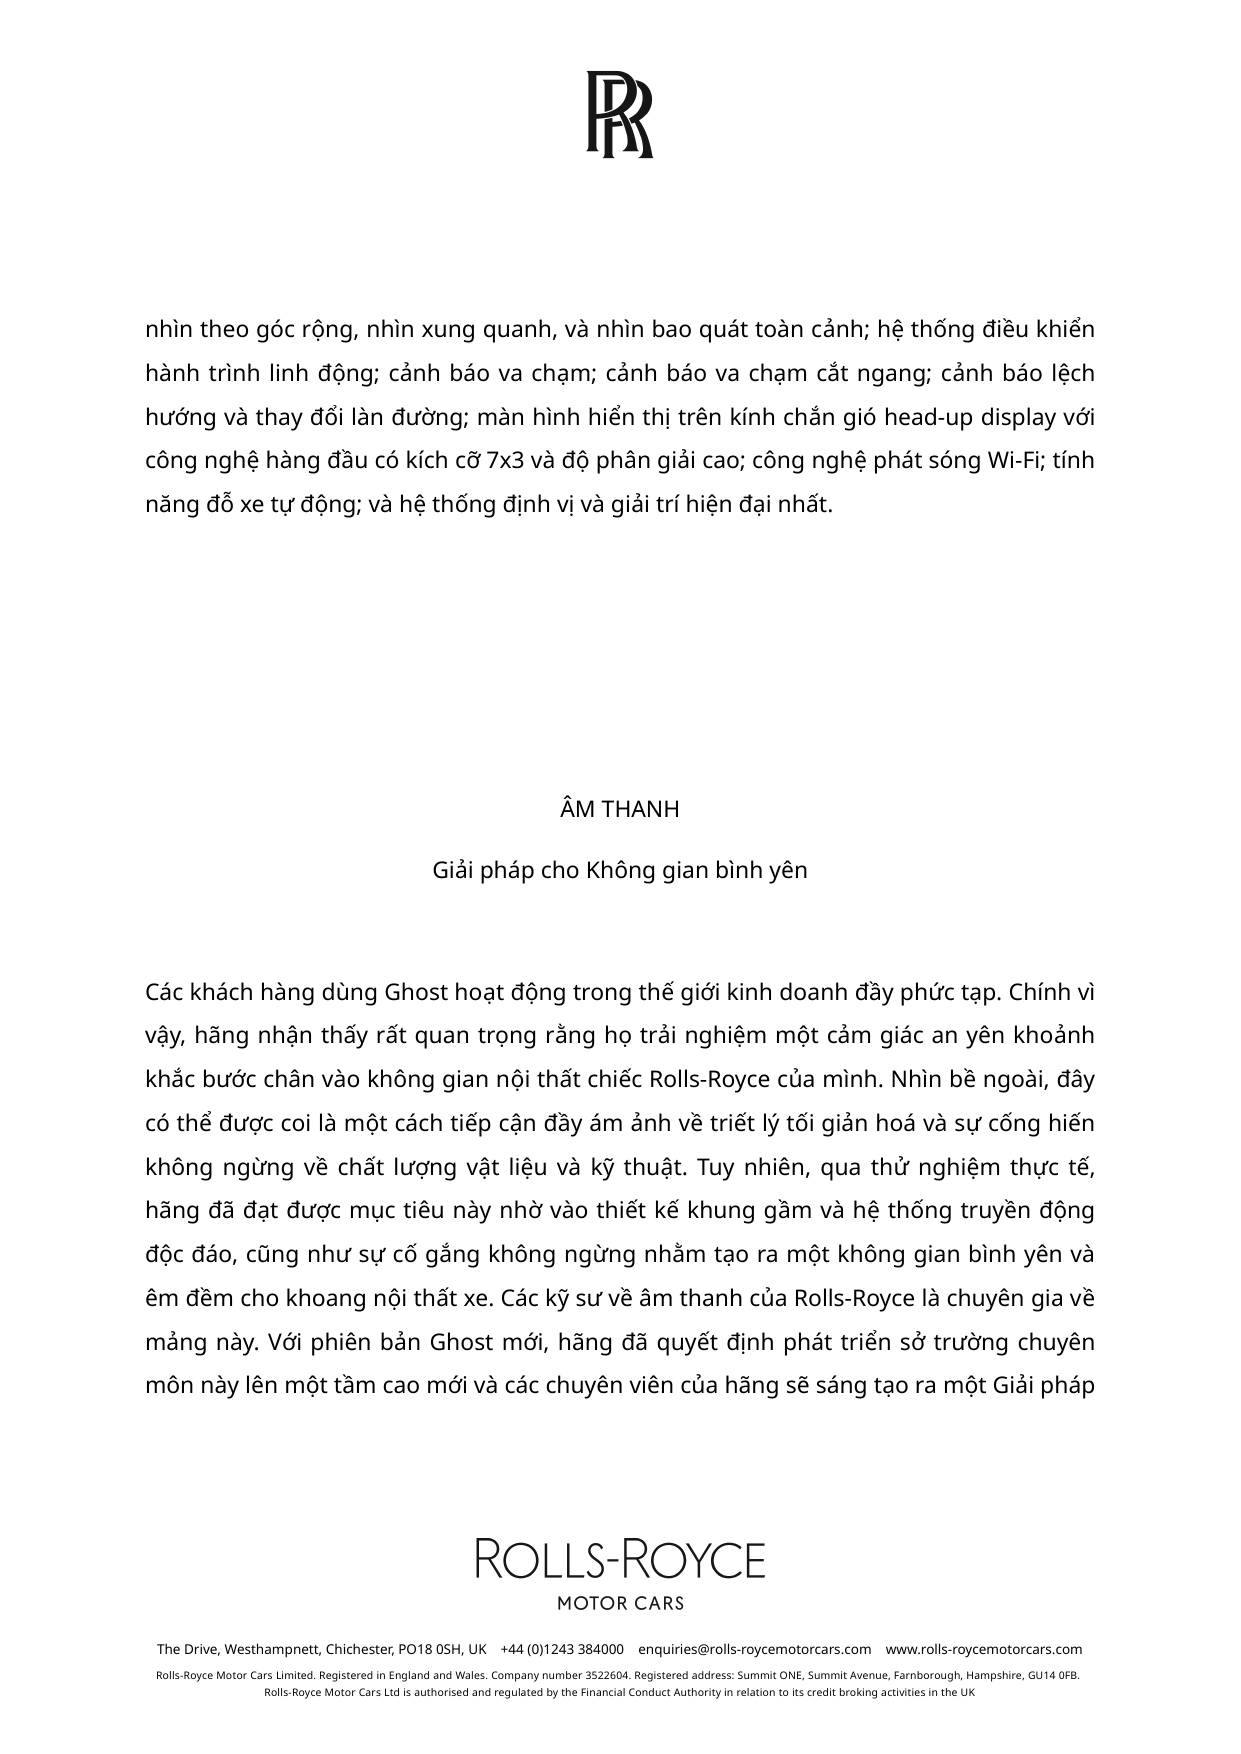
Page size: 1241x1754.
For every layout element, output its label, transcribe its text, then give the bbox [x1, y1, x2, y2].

picture [475, 1538, 766, 1611]
text Giải pháp cho Không gian bình yên [145, 853, 1096, 885]
text ÂM THANH [145, 793, 1096, 824]
picture [586, 70, 654, 159]
